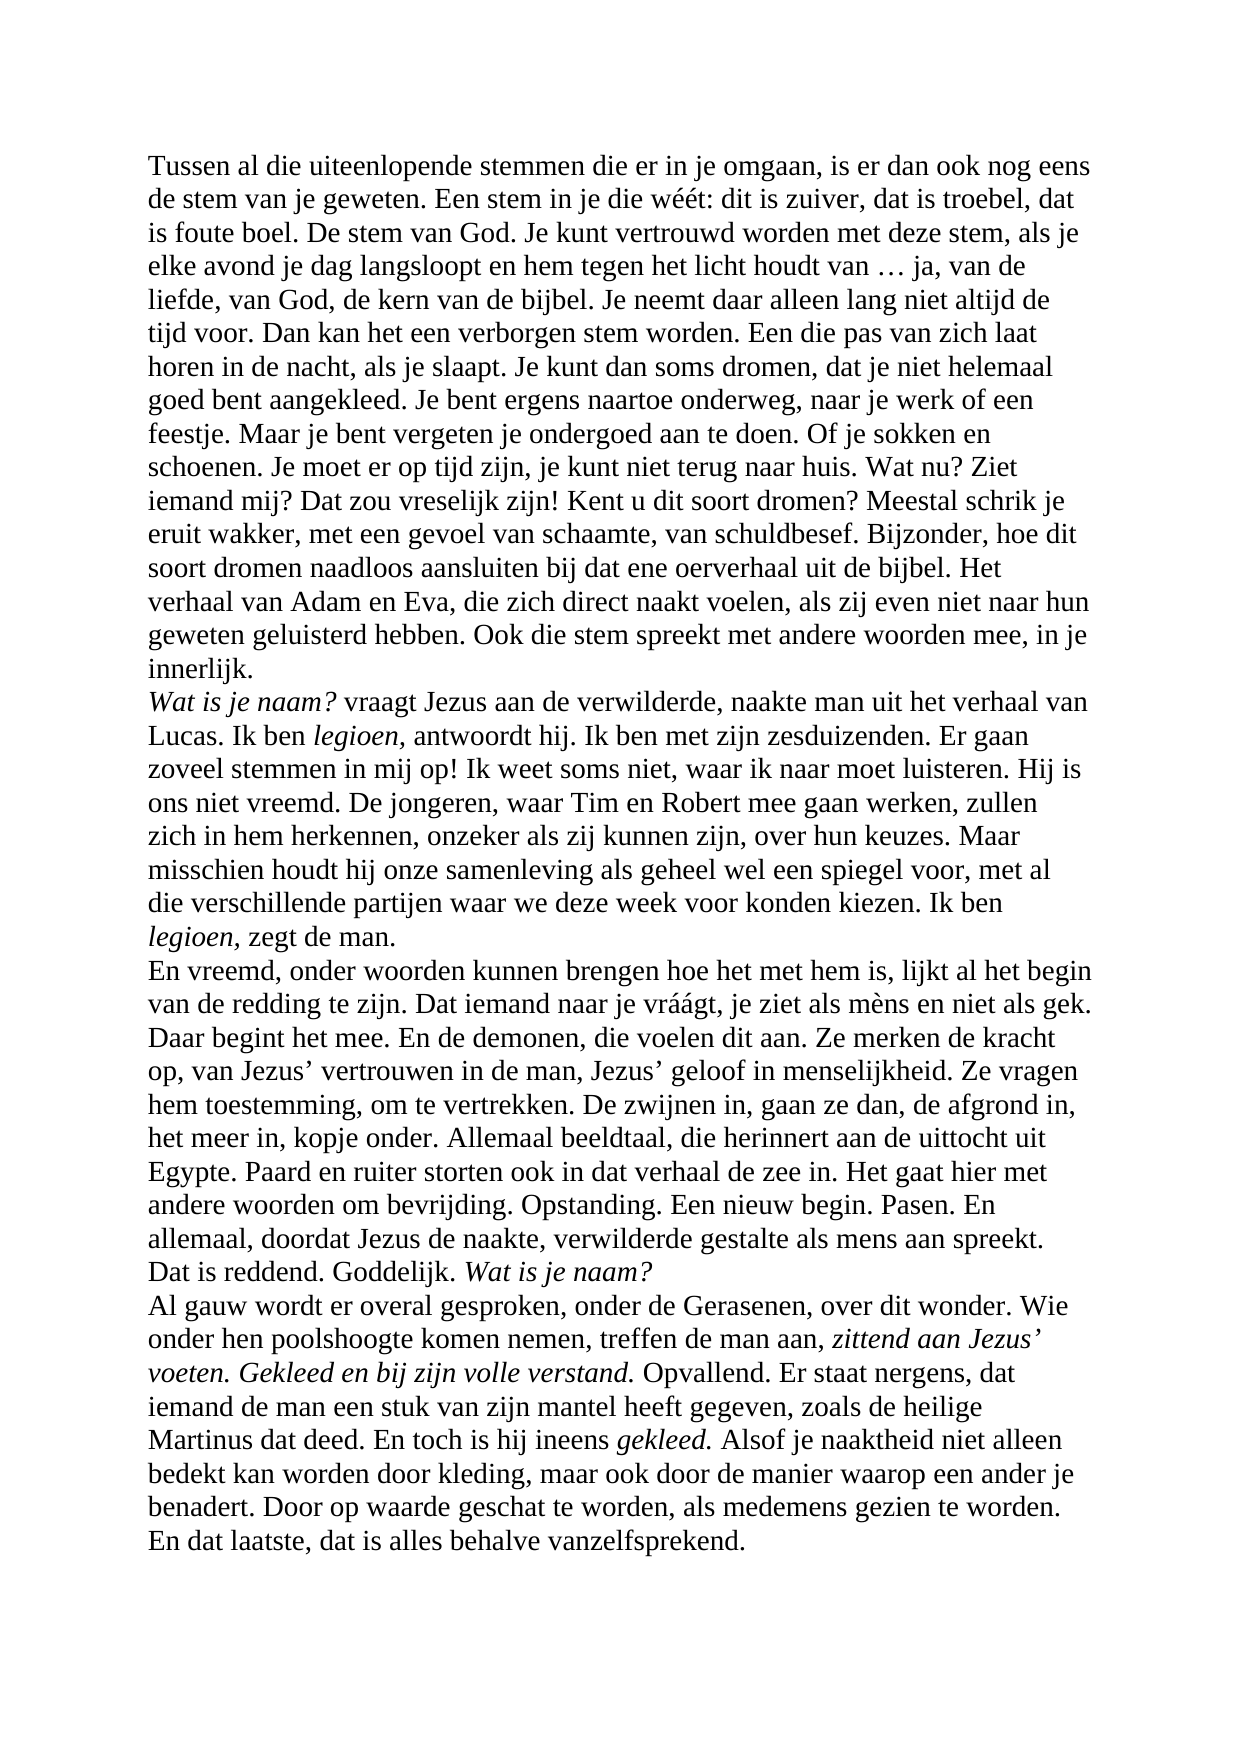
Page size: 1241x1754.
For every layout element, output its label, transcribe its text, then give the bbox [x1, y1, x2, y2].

text Al gauw wordt er overal gesproken, onder de Gerasenen, over dit wonder. Wie onder hen poolshoogte komen nemen, treffen de man aan, zittend aan Jezus’ voeten. Gekleed en bij zijn volle verstand. Opvallend. Er staat nergens, dat iemand de man een stuk van zijn mantel heeft gegeven, zoals de heilige Martinus dat deed. En toch is hij ineens gekleed. Alsof je naaktheid niet alleen bedekt kan worden door kleding, maar ook door de manier waarop een ander je benadert. Door op waarde geschat te worden, als medemens gezien te worden. En dat laatste, dat is alles behalve vanzelfsprekend. [148, 1288, 1093, 1556]
text Tussen al die uiteenlopende stemmen die er in je omgaan, is er dan ook nog eens de stem van je geweten. Een stem in je die wéét: dit is zuiver, dat is troebel, dat is foute boel. De stem van God. Je kunt vertrouwd worden met deze stem, als je elke avond je dag langsloopt en hem tegen het licht houdt van … ja, van de liefde, van God, de kern van de bijbel. Je neemt daar alleen lang niet altijd de tijd voor. Dan kan het een verborgen stem worden. Een die pas van zich laat horen in de nacht, als je slaapt. Je kunt dan soms dromen, dat je niet helemaal goed bent aangekleed. Je bent ergens naartoe onderweg, naar je werk of een feestje. Maar je bent vergeten je ondergoed aan te doen. Of je sokken en schoenen. Je moet er op tijd zijn, je kunt niet terug naar huis. Wat nu? Ziet iemand mij? Dat zou vreselijk zijn! Kent u dit soort dromen? Meestal schrik je eruit wakker, met een gevoel van schaamte, van schuldbesef. Bijzonder, hoe dit soort dromen naadloos aansluiten bij dat ene oerverhaal uit de bijbel. Het verhaal van Adam en Eva, die zich direct naakt voelen, als zij even niet naar hun geweten geluisterd hebben. Ook die stem spreekt met andere woorden mee, in je innerlijk. [148, 148, 1093, 684]
text Wat is je naam? vraagt Jezus aan de verwilderde, naakte man uit het verhaal van Lucas. Ik ben legioen, antwoordt hij. Ik ben met zijn zesduizenden. Er gaan zoveel stemmen in mij op! Ik weet soms niet, waar ik naar moet luisteren. Hij is ons niet vreemd. De jongeren, waar Tim en Robert mee gaan werken, zullen zich in hem herkennen, onzeker als zij kunnen zijn, over hun keuzes. Maar misschien houdt hij onze samenleving als geheel wel een spiegel voor, met al die verschillende partijen waar we deze week voor konden kiezen. Ik ben legioen, zegt de man. [148, 684, 1093, 953]
text En vreemd, onder woorden kunnen brengen hoe het met hem is, lijkt al het begin van de redding te zijn. Dat iemand naar je vráágt, je ziet als mèns en niet als gek. Daar begint het mee. En de demonen, die voelen dit aan. Ze merken de kracht op, van Jezus’ vertrouwen in de man, Jezus’ geloof in menselijkheid. Ze vragen hem toestemming, om te vertrekken. De zwijnen in, gaan ze dan, de afgrond in, het meer in, kopje onder. Allemaal beeldtaal, die herinnert aan de uittocht uit Egypte. Paard en ruiter storten ook in dat verhaal de zee in. Het gaat hier met andere woorden om bevrijding. Opstanding. Een nieuw begin. Pasen. En allemaal, doordat Jezus de naakte, verwilderde gestalte als mens aan spreekt. Dat is reddend. Goddelijk. Wat is je naam? [148, 953, 1093, 1288]
